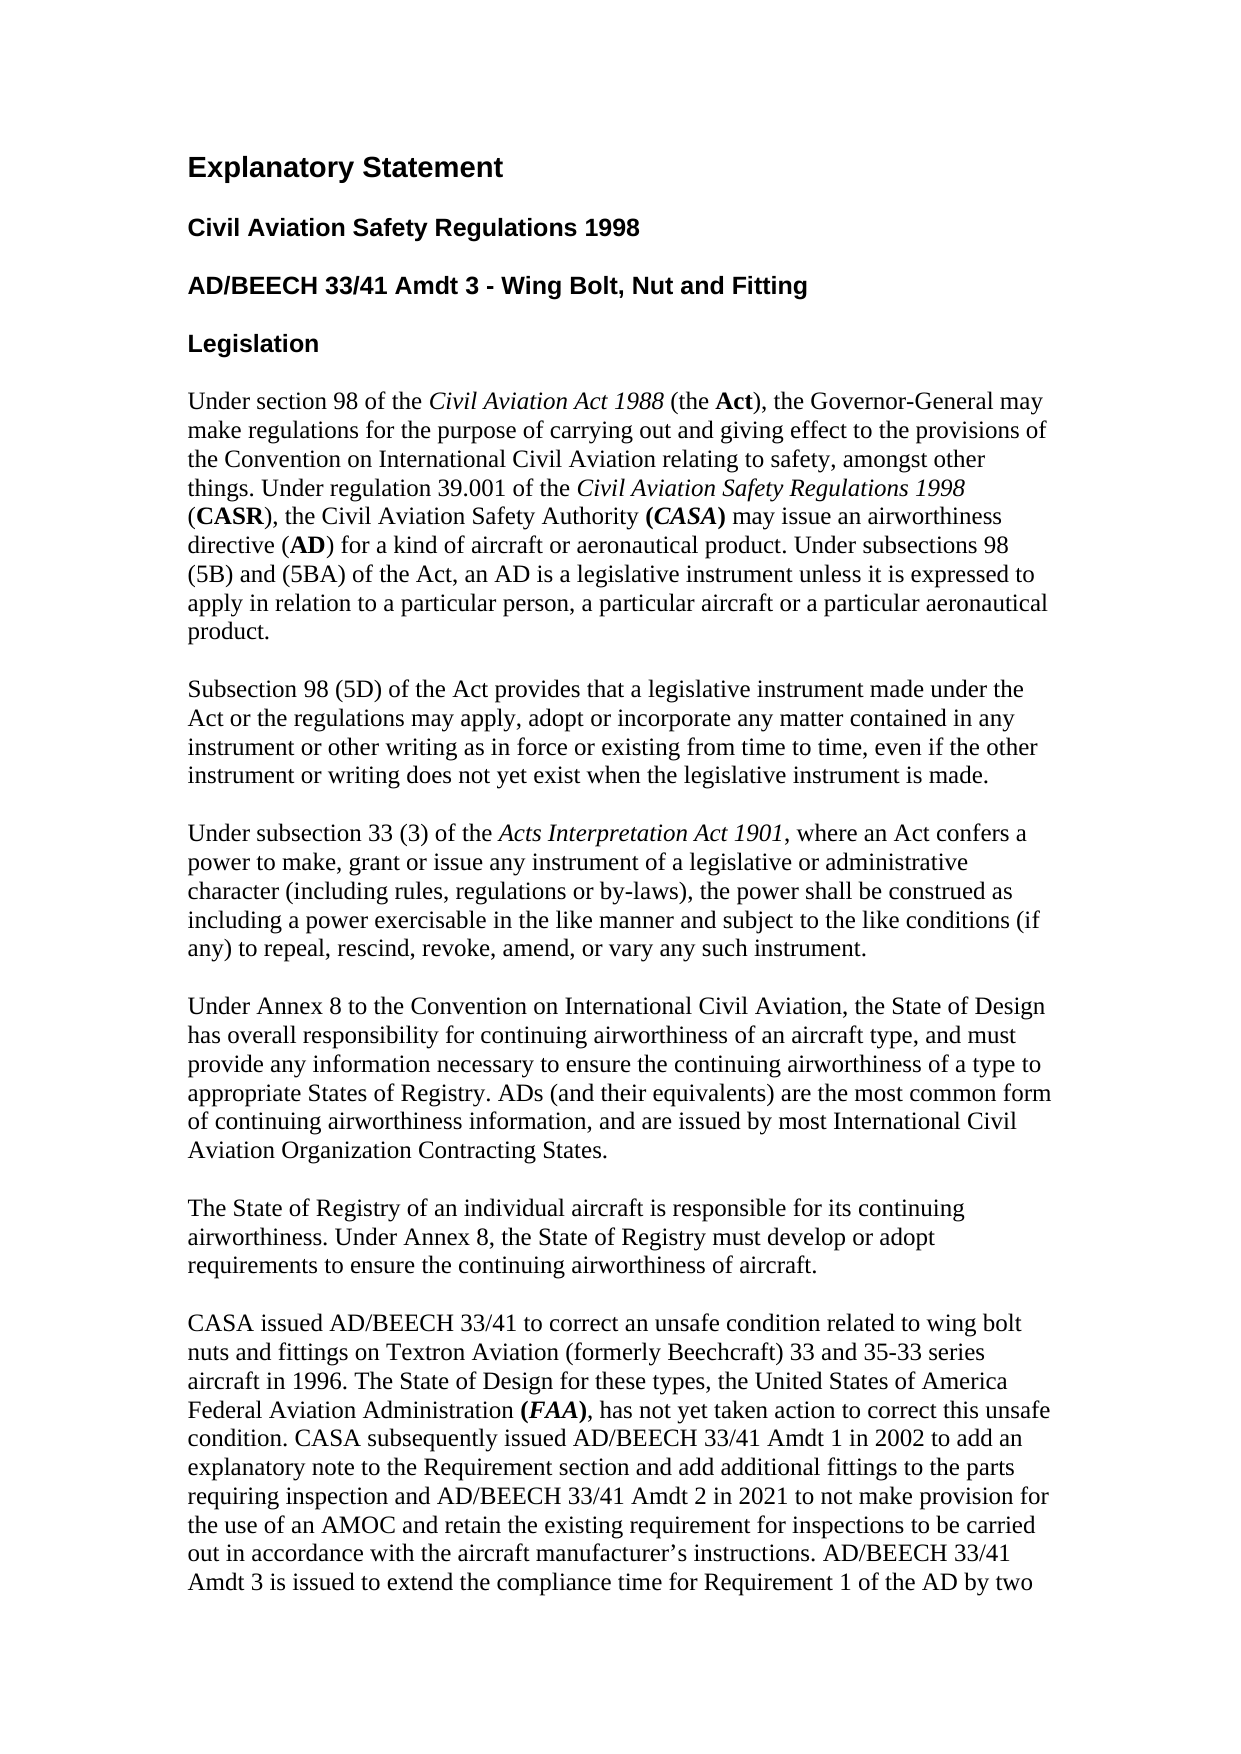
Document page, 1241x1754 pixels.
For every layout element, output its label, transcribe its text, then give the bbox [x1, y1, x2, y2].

text Subsection 98 (5D) of the Act provides that a legislative instrument made under the Act or the regulations may apply, adopt or incorporate any matter contained in any instrument or other writing as in force or existing from time to time, even if the other instrument or writing does not yet exist when the legislative instrument is made. [187, 674, 1053, 789]
subtitle AD/BEECH 33/41 Amdt 3 - Wing Bolt, Nut and Fitting [187, 271, 1053, 299]
title Explanatory Statement [187, 150, 1053, 183]
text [187, 1308, 1053, 1596]
text Under Annex 8 to the Convention on International Civil Aviation, the State of Design has overall responsibility for continuing airworthiness of an aircraft type, and must provide any information necessary to ensure the continuing airworthiness of a type to appropriate States of Registry. ADs (and their equivalents) are the most common form of continuing airworthiness information, and are issued by most International Civil Aviation Organization Contracting States. [187, 991, 1053, 1164]
text Under subsection 33 (3) of the Acts Interpretation Act 1901, where an Act confers a power to make, grant or issue any instrument of a legislative or administrative character (including rules, regulations or by-laws), the power shall be construed as including a power exercisable in the like manner and subject to the like conditions (if any) to repeal, rescind, revoke, amend, or vary any such instrument. [187, 818, 1053, 962]
subtitle Civil Aviation Safety Regulations 1998 [187, 213, 1053, 241]
text Under section 98 of the Civil Aviation Act 1988 (the Act), the Governor-General may make regulations for the purpose of carrying out and giving effect to the provisions of the Convention on International Civil Aviation relating to safety, amongst other things. Under regulation 39.001 of the Civil Aviation Safety Regulations 1998 (CASR), the Civil Aviation Safety Authority (CASA) may issue an airworthiness directive (AD) for a kind of aircraft or aeronautical product. Under subsections 98 (5B) and (5BA) of the Act, an AD is a legislative instrument unless it is expressed to apply in relation to a particular person, a particular aircraft or a particular aeronautical product. [187, 386, 1053, 645]
subtitle Legislation [187, 328, 1053, 357]
text The State of Registry of an individual aircraft is responsible for its continuing airworthiness. Under Annex 8, the State of Registry must develop or adopt requirements to ensure the continuing airworthiness of aircraft. [187, 1193, 1053, 1279]
